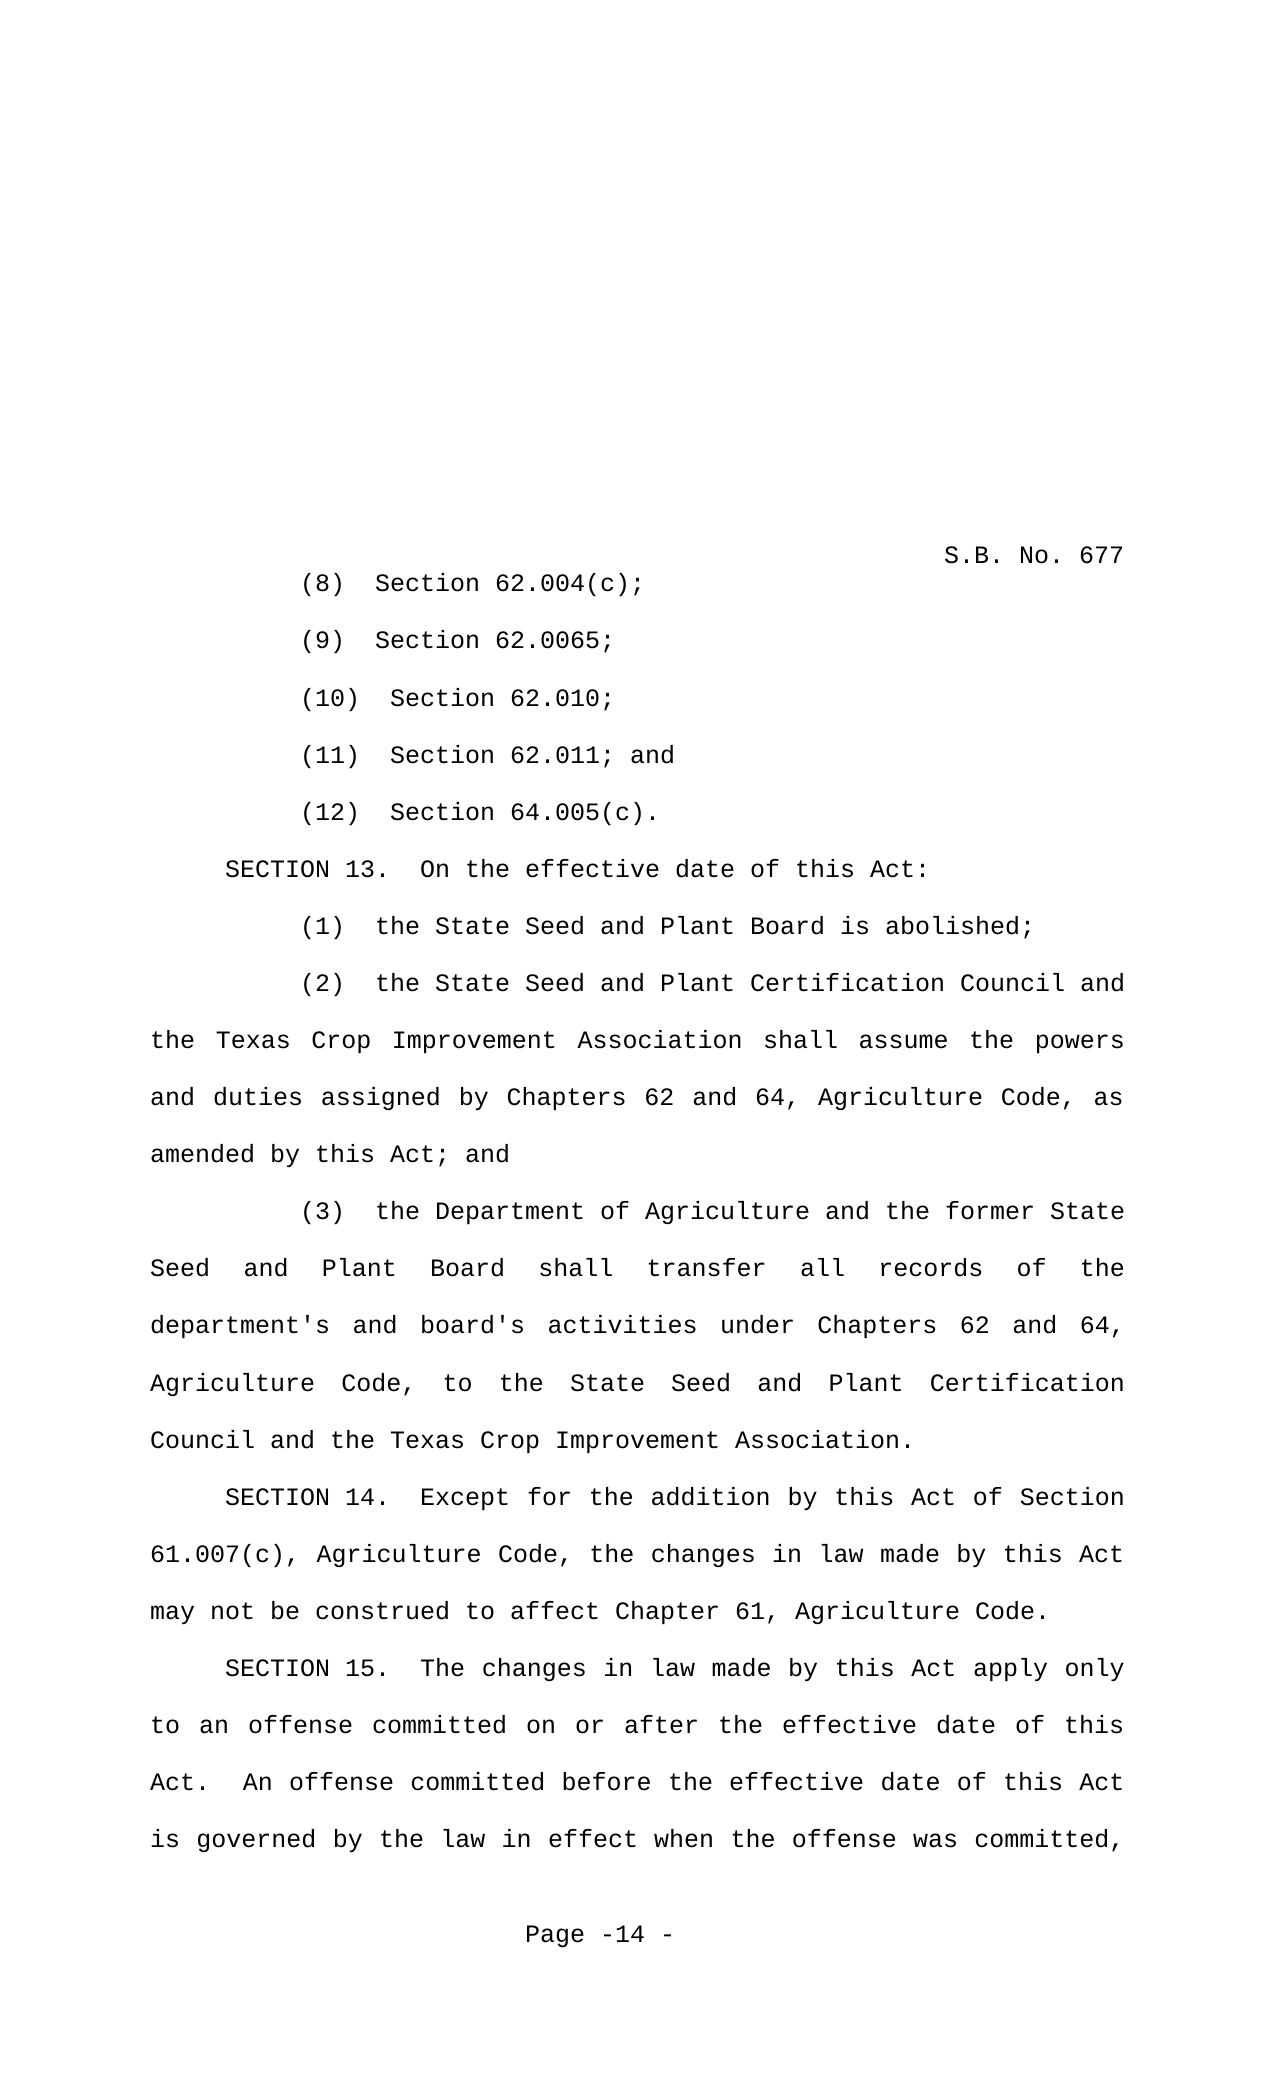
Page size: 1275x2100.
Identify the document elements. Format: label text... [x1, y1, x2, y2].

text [150, 1655, 1125, 1855]
text (9) Section 62.0065; [150, 628, 1125, 656]
text (1) the State Seed and Plant Board is abolished; [150, 913, 1125, 942]
text SECTION 14. Except for the addition by this Act of Section 61.007(c), Agriculture Code, the changes in law made by this Act may not be construed to affect Chapter 61, Agriculture Code. [150, 1484, 1125, 1627]
text (11) Section 62.011; and [150, 742, 1125, 771]
text (2) the State Seed and Plant Certification Council and the Texas Crop Improvement Association shall assume the powers and duties assigned by Chapters 62 and 64, Agriculture Code, as amended by this Act; and [150, 970, 1125, 1170]
text (10) Section 62.010; [150, 685, 1125, 713]
text (12) Section 64.005(c). [150, 799, 1125, 828]
text (8) Section 62.004(c); [150, 571, 1125, 599]
text SECTION 13. On the effective date of this Act: [150, 856, 1125, 885]
text (3) the Department of Agriculture and the former State Seed and Plant Board shall transfer all records of the department's and board's activities under Chapters 62 and 64, Agriculture Code, to the State Seed and Plant Certification Council and the Texas Crop Improvement Association. [150, 1199, 1125, 1456]
